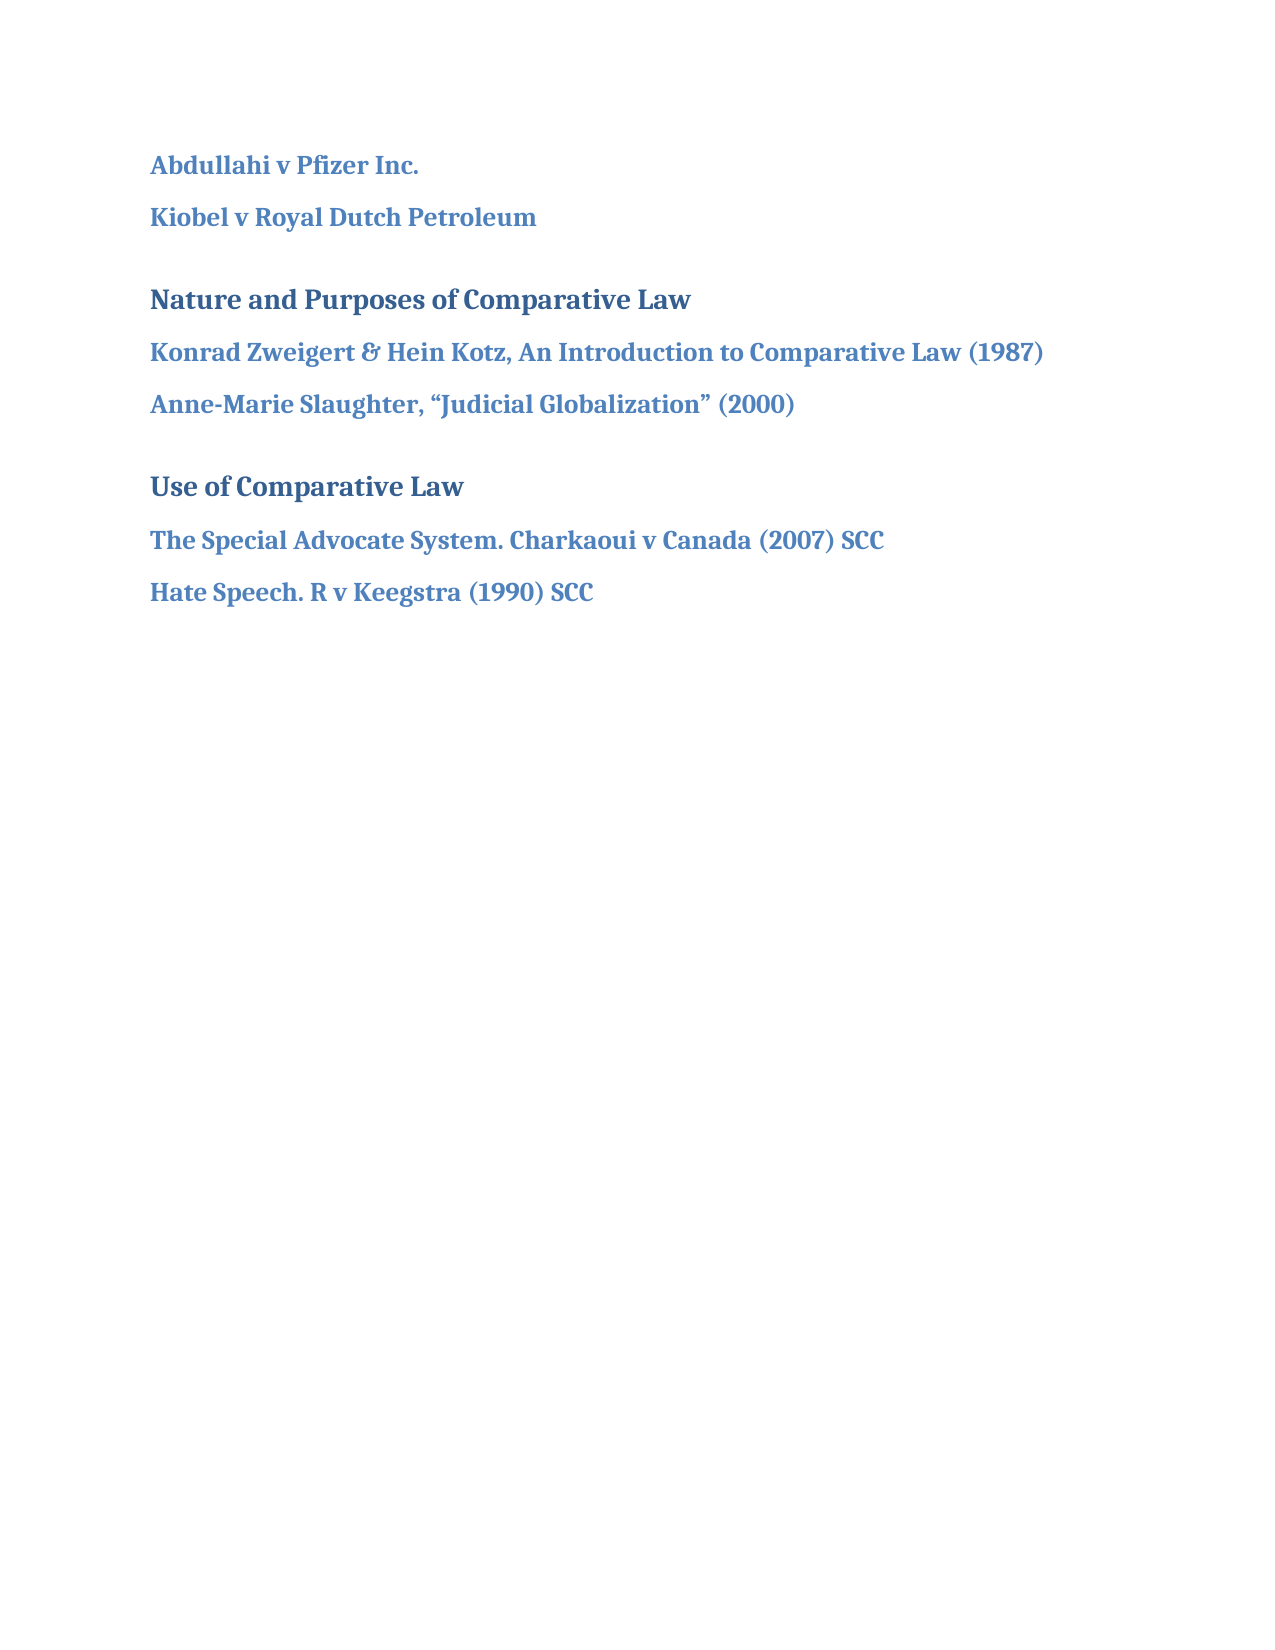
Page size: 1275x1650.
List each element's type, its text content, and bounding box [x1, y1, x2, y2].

subtitle Use of Comparative Law [150, 471, 1125, 504]
subtitle Abdullahi v Pfizer Inc. [150, 150, 1125, 181]
subtitle Nature and Purposes of Comparative Law [150, 283, 1125, 317]
subtitle Konrad Zweigert & Hein Kotz, An Introduction to Comparative Law (1987) [150, 337, 1125, 369]
subtitle Anne-Marie Slaughter, “Judicial Globalization” (2000) [150, 389, 1125, 421]
subtitle Kiobel v Royal Dutch Petroleum [150, 202, 1125, 233]
subtitle Hate Speech. R v Keegstra (1990) SCC [150, 577, 1125, 608]
subtitle The Special Advocate System. Charkaoui v Canada (2007) SCC [150, 525, 1125, 556]
